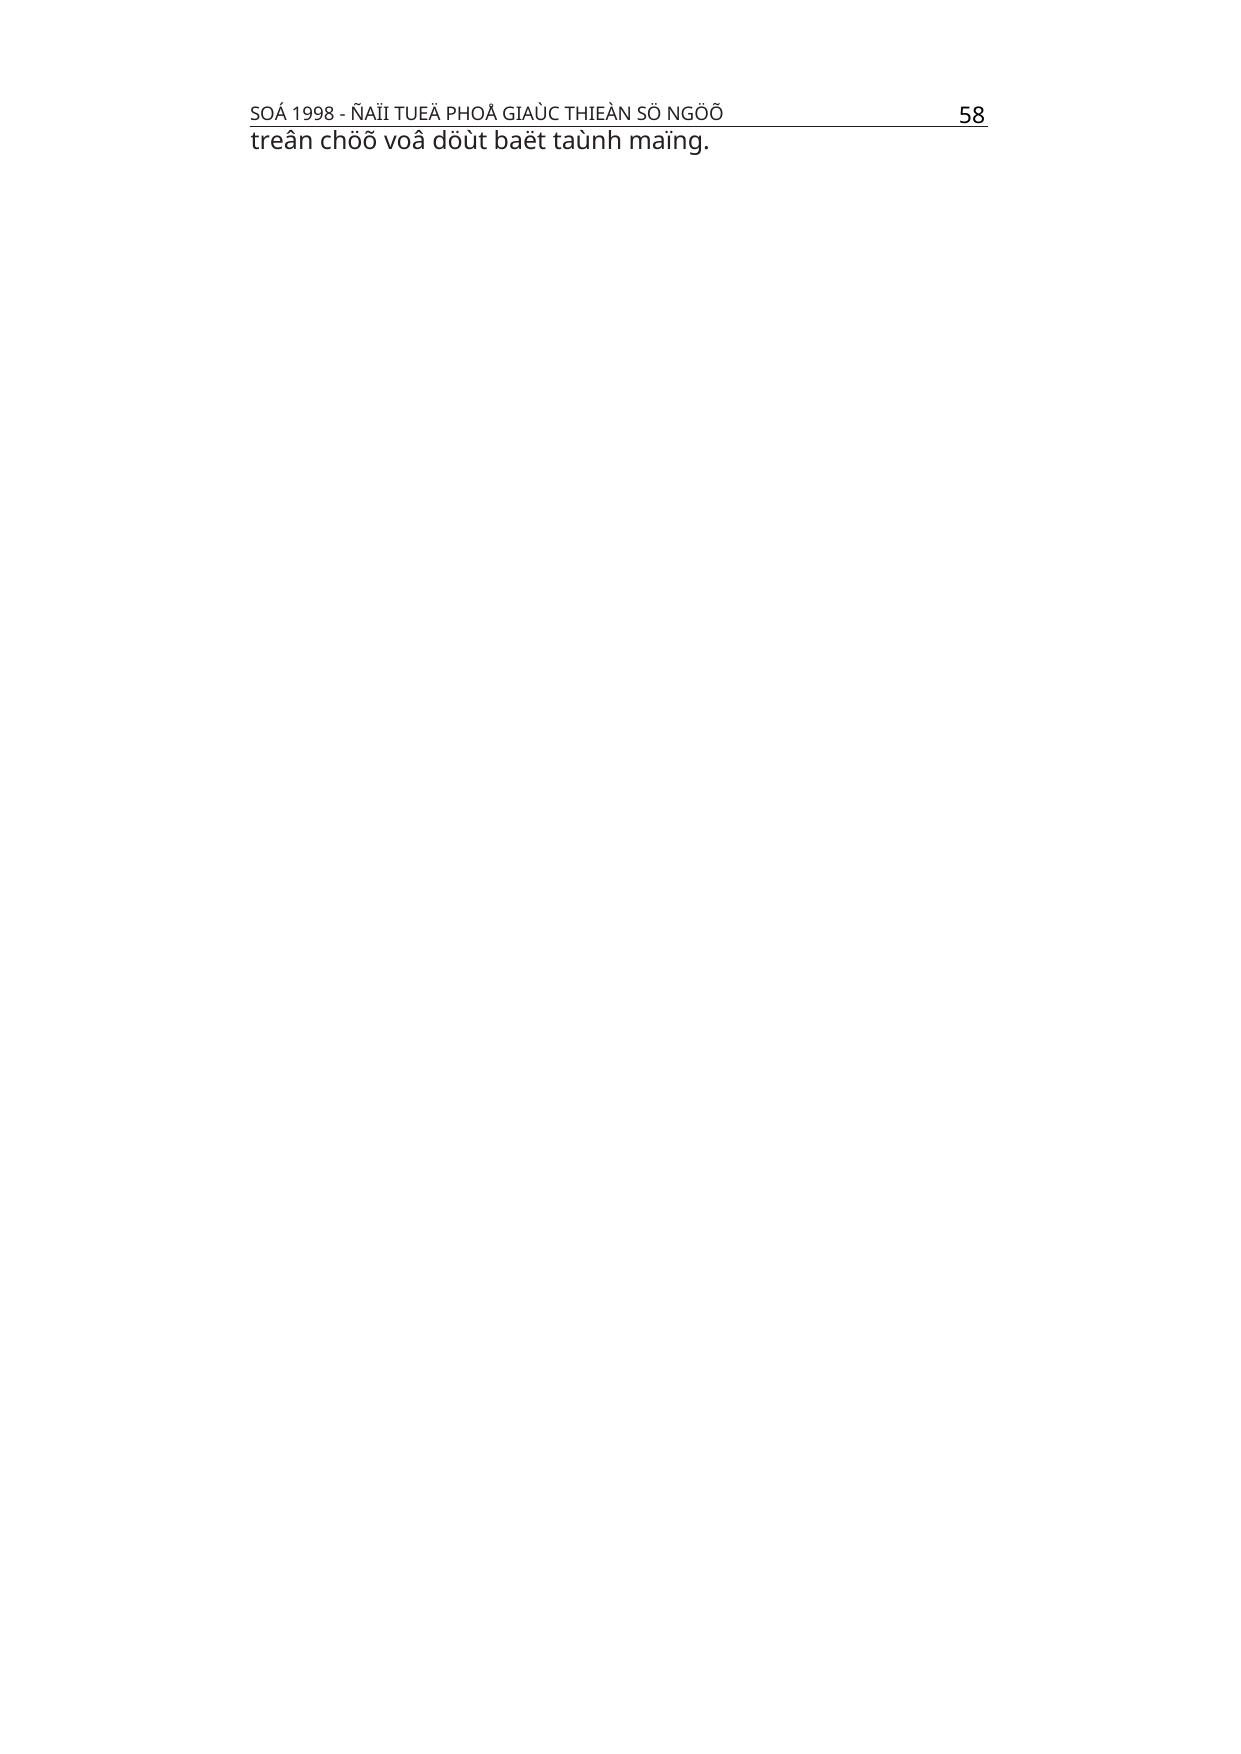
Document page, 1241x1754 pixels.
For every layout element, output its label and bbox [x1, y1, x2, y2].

text [250, 125, 1022, 156]
